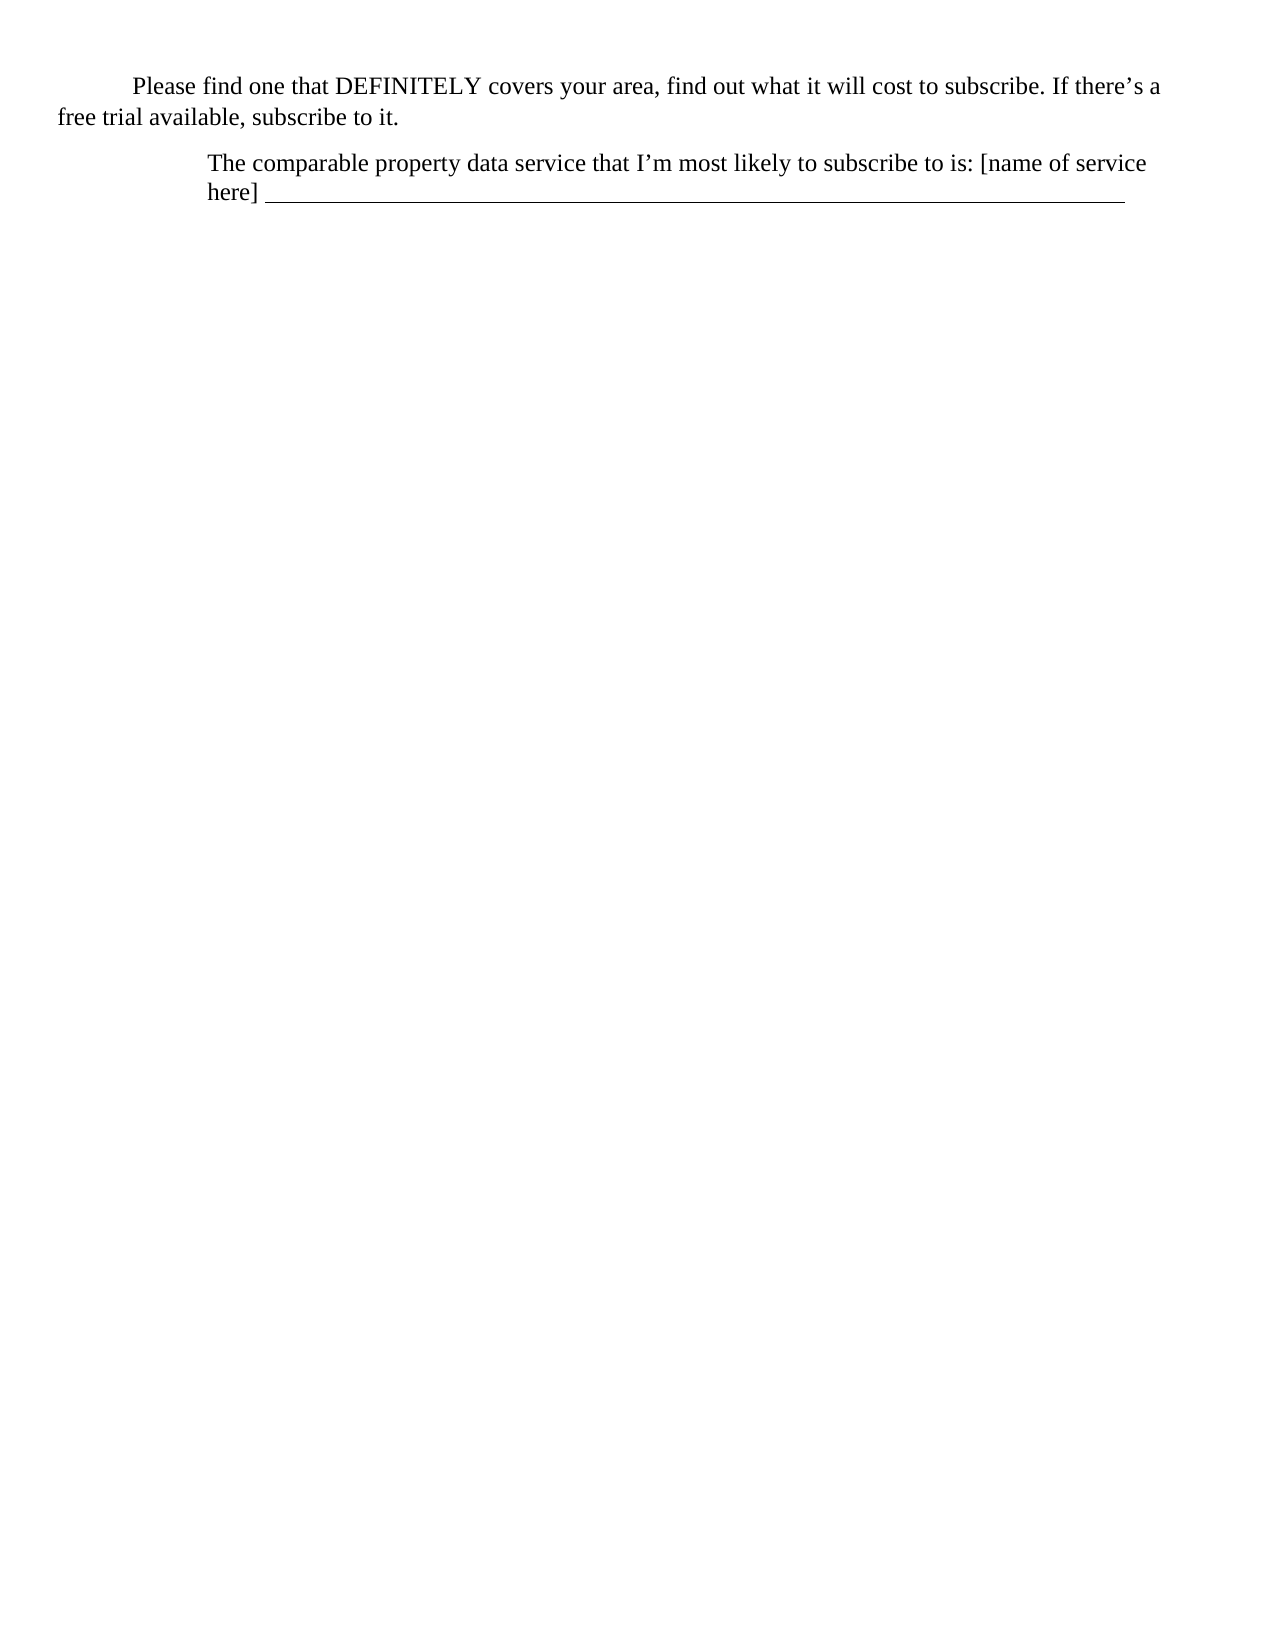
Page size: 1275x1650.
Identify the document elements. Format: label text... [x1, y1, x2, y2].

text Please find one that DEFINITELY covers your area, find out what it will cost to subscribe. If there’s a free trial available, subscribe to it. [57, 71, 1161, 130]
text The comparable property data service that I’m most likely to subscribe to is: [name of service here] [207, 148, 1187, 205]
